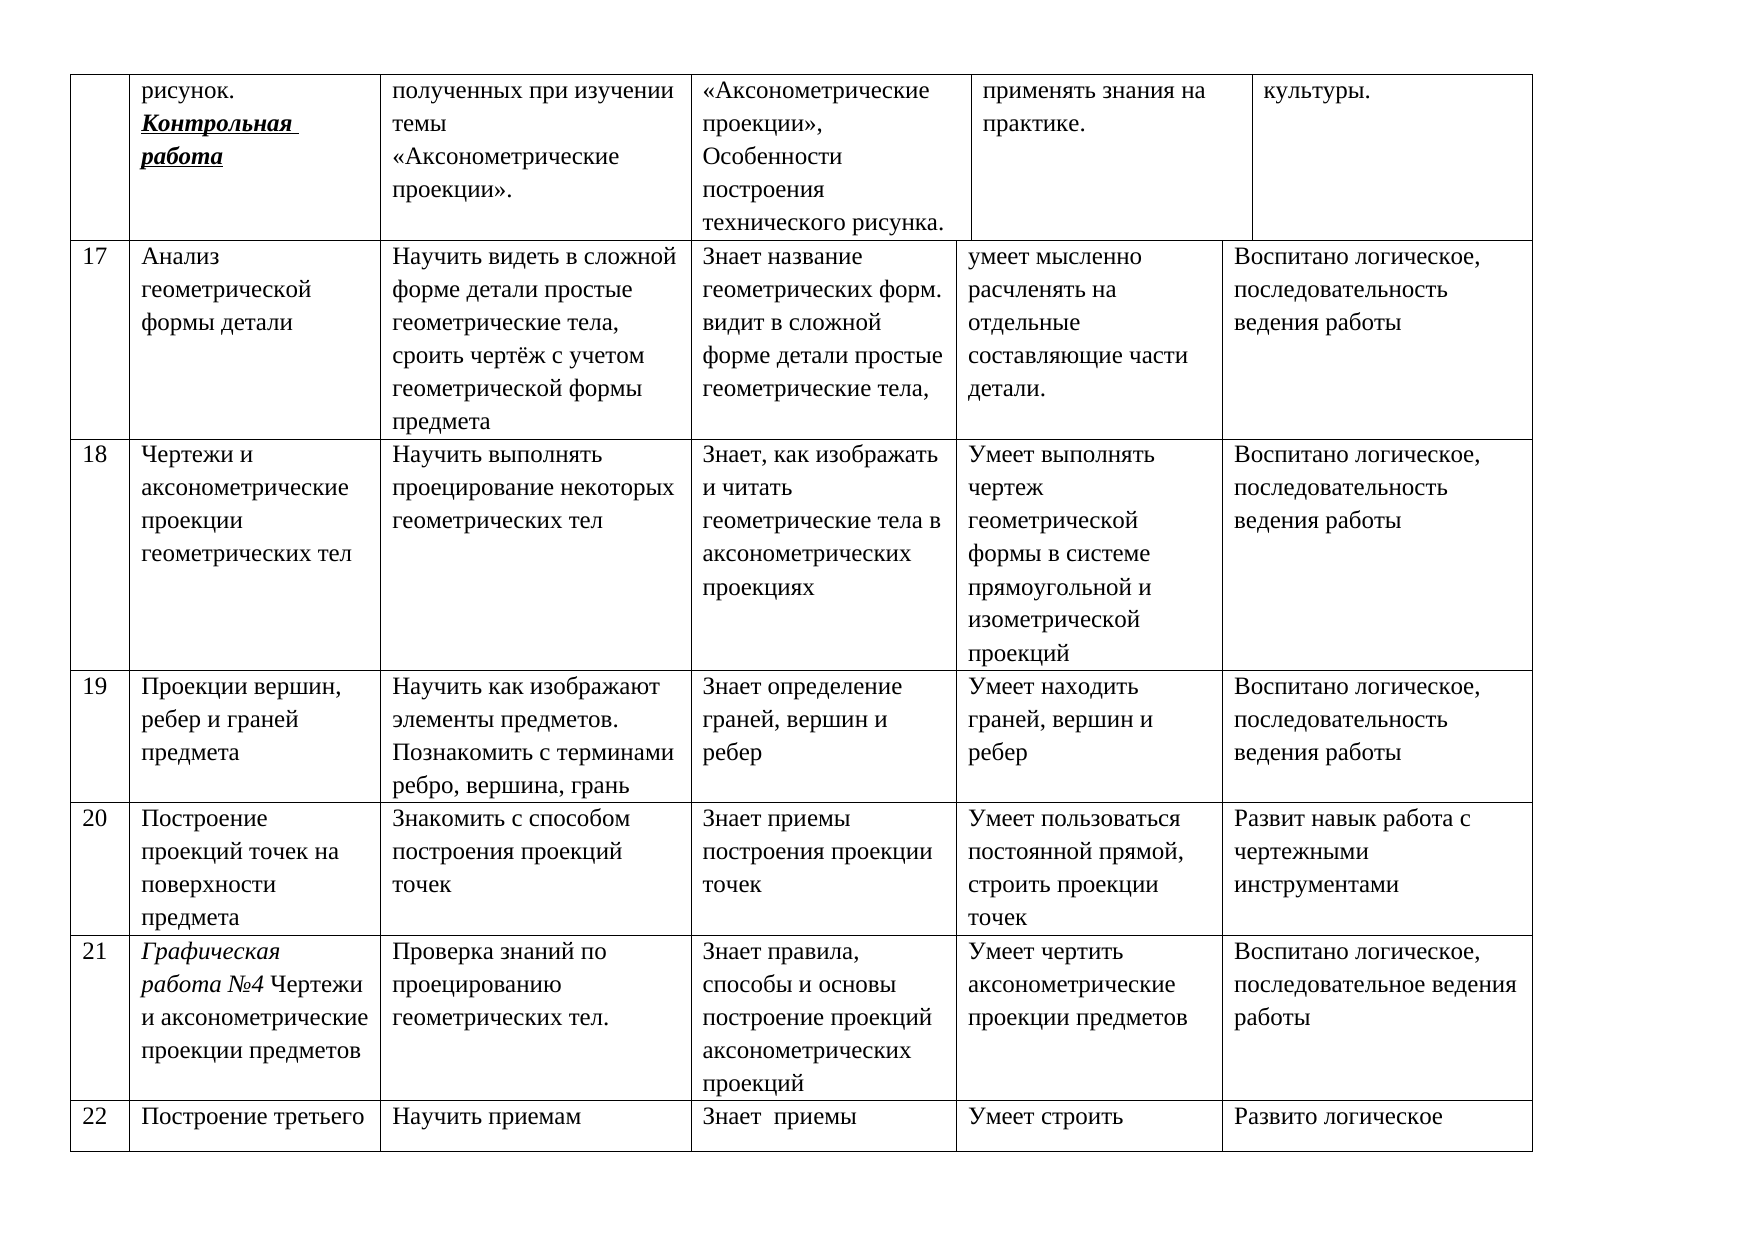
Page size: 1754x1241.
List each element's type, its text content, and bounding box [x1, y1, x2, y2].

table_cell Анализ геометрической формы детали [130, 241, 380, 438]
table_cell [972, 75, 1252, 240]
table_cell Воспитано логическое, последовательность ведения работы [1223, 241, 1532, 438]
table_cell Умеет выполнять чертеж геометрической формы в системе прямоугольной и изометрической проекций [957, 440, 1222, 670]
table_cell Знакомить с способом построения проекций точек [381, 803, 691, 935]
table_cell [381, 1101, 691, 1151]
table_cell Чертежи и аксонометрические проекции геометрических тел [130, 440, 380, 670]
table_cell Развит навык работа с чертежными инструментами [1223, 803, 1532, 935]
table_cell Проекции вершин, ребер и граней предмета [130, 671, 380, 802]
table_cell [957, 1101, 1222, 1151]
table_cell Проверка знаний по проецированию геометрических тел. [381, 936, 691, 1100]
table_cell Научить как изображают элементы предметов. Познакомить с терминами ребро, вершина, грань [381, 671, 691, 802]
table_cell 20 [71, 803, 129, 935]
table_cell 22 [71, 1101, 129, 1151]
table_cell Воспитано логическое, последовательность ведения работы [1223, 671, 1532, 802]
table_cell Научить видеть в сложной форме детали простые геометрические тела, сроить чертёж с учетом геометрической формы предмета [381, 241, 691, 438]
table_cell Воспитано логическое, последовательное ведения работы [1223, 936, 1532, 1100]
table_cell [1253, 75, 1532, 240]
table_cell Воспитано логическое, последовательность ведения работы [1223, 440, 1532, 670]
table_cell Знает приемы построения проекции точек [692, 803, 956, 935]
table_cell 17 [71, 241, 129, 438]
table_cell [130, 75, 380, 240]
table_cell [692, 1101, 956, 1151]
table_cell 19 [71, 671, 129, 802]
table_cell 16 [71, 75, 129, 240]
table_cell Знает правила, способы и основы построение проекций аксонометрических проекций [692, 936, 956, 1100]
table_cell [1223, 1101, 1532, 1151]
table_cell Знает название геометрических форм. видит в сложной форме детали простые геометрические тела, [692, 241, 956, 438]
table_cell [692, 75, 971, 240]
table_cell Знает, как изображать и читать геометрические тела в аксонометрических проекциях [692, 440, 956, 670]
table_cell Умеет чертить аксонометрические проекции предметов [957, 936, 1222, 1100]
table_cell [130, 1101, 380, 1151]
table_cell умеет мысленно расчленять на отдельные составляющие части детали. [957, 241, 1222, 438]
table_cell Графическая работа №4 Чертежи и аксонометрические проекции предметов [130, 936, 380, 1100]
table_cell Научить выполнять проецирование некоторых геометрических тел [381, 440, 691, 670]
table_cell Умеет находить граней, вершин и ребер [957, 671, 1222, 802]
table_cell Знает определение граней, вершин и ребер [692, 671, 956, 802]
table_cell 18 [71, 440, 129, 670]
table_cell 21 [71, 936, 129, 1100]
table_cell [381, 75, 691, 240]
table_cell Построение проекций точек на поверхности предмета [130, 803, 380, 935]
table_cell Умеет пользоваться постоянной прямой, строить проекции точек [957, 803, 1222, 935]
